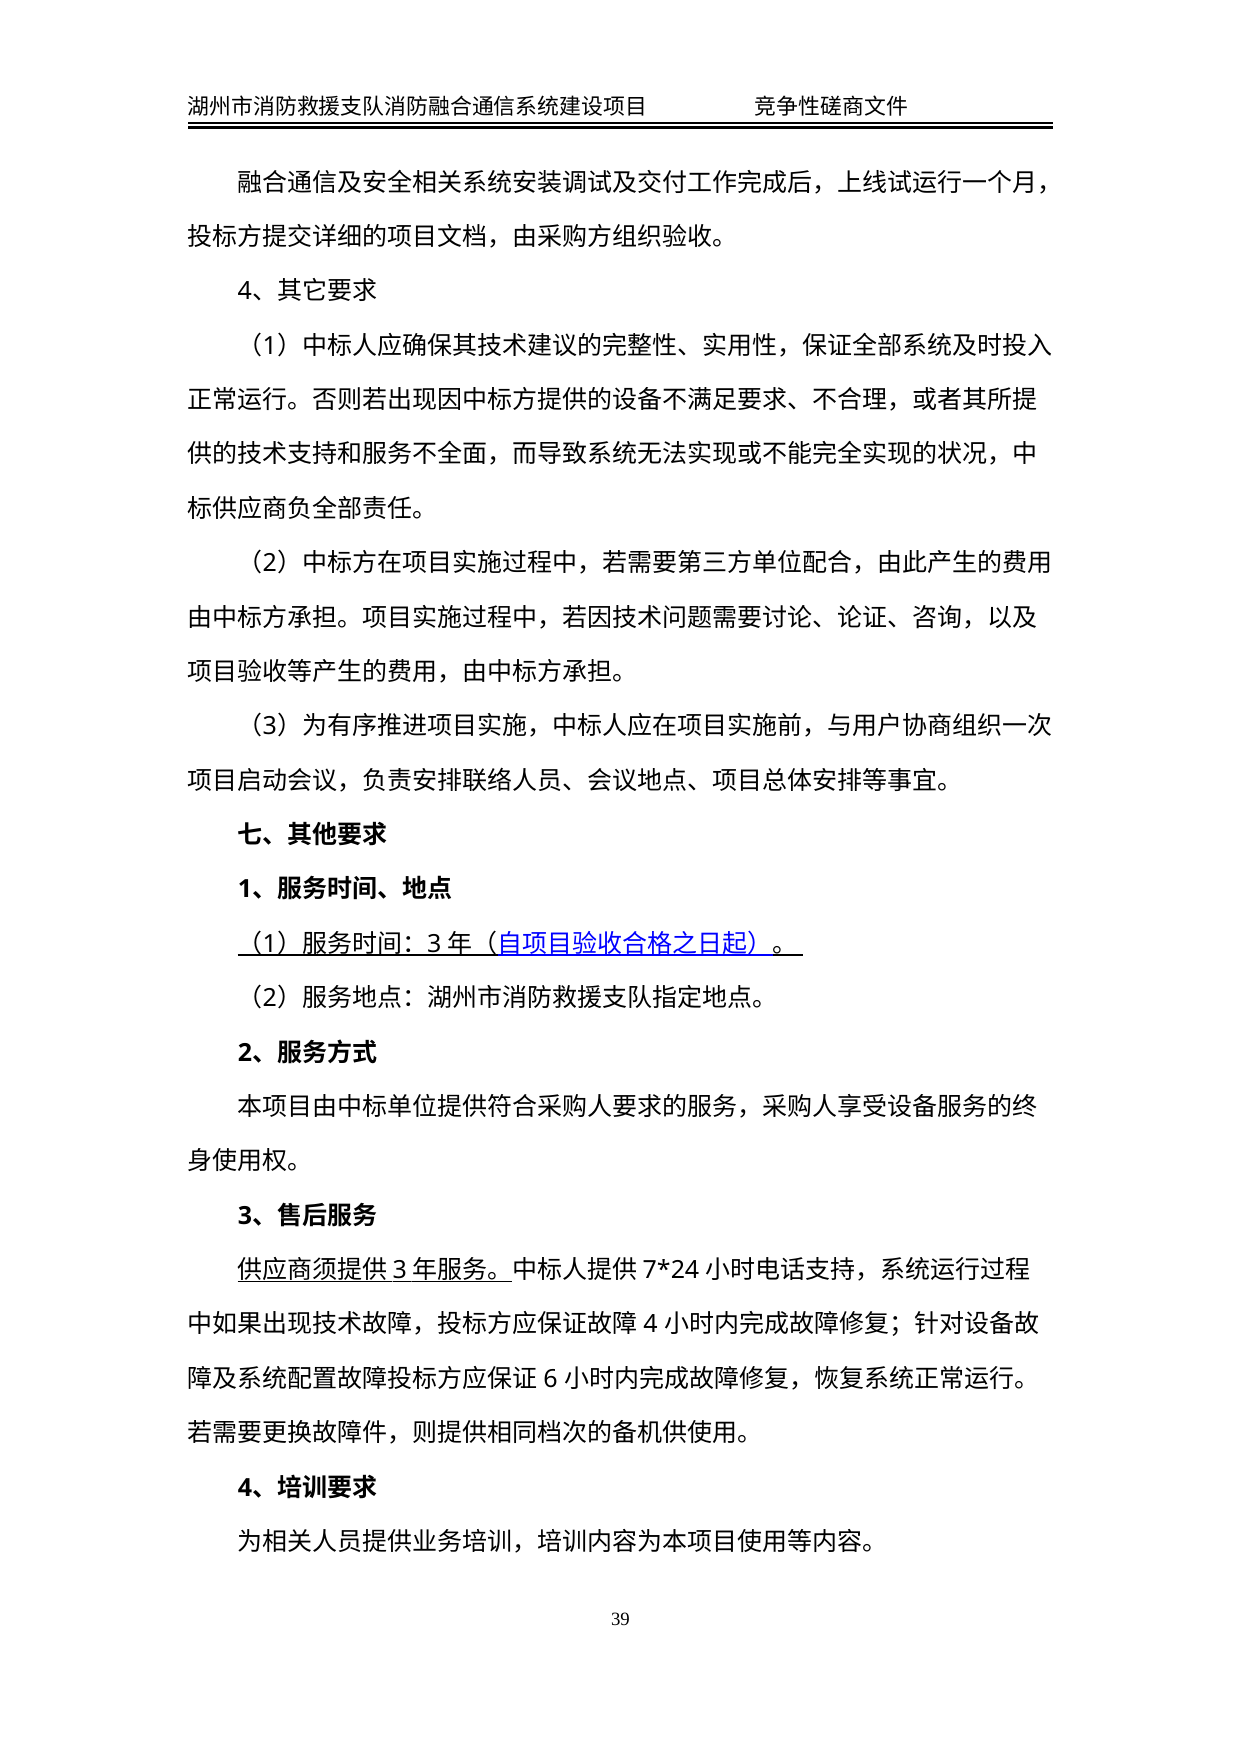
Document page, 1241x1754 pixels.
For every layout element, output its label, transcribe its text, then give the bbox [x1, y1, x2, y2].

text 本项目由中标单位提供符合采购人要求的服务，采购人享受设备服务的终身使用权。 [187, 1086, 1053, 1177]
text 融合通信及安全相关系统安装调试及交付工作完成后，上线试运行一个月，投标方提交详细的项目文档，由采购方组织验收。 [187, 162, 1053, 253]
text （1）中标人应确保其技术建议的完整性、实用性，保证全部系统及时投入正常运行。否则若出现因中标方提供的设备不满足要求、不合理，或者其所提供的技术支持和服务不全面，而导致系统无法实现或不能完全实现的状况，中标供应商负全部责任。 [187, 325, 1053, 524]
text （1）服务时间：3 年（自项目验收合格之日起）。 [187, 923, 1053, 959]
text 七、其他要求 [187, 814, 1053, 851]
text （2）中标方在项目实施过程中，若需要第三方单位配合，由此产生的费用由中标方承担。项目实施过程中，若因技术问题需要讨论、论证、咨询，以及项目验收等产生的费用，由中标方承担。 [187, 543, 1053, 688]
text 为相关人员提供业务培训，培训内容为本项目使用等内容。 [187, 1521, 1053, 1558]
text （2）服务地点：湖州市消防救援支队指定地点。 [187, 978, 1053, 1014]
text 1、服务时间、地点 [187, 869, 1053, 905]
text 4、培训要求 [187, 1467, 1053, 1503]
text 2、服务方式 [187, 1032, 1053, 1068]
text （3）为有序推进项目实施，中标人应在项目实施前，与用户协商组织一次项目启动会议，负责安排联络人员、会议地点、项目总体安排等事宜。 [187, 706, 1053, 796]
text 供应商须提供3年服务。中标人提供 7*24 小时电话支持，系统运行过程中如果出现技术故障，投标方应保证故障 4 小时内完成故障修复；针对设备故障及系统配置故障投标方应保证 6 小时内完成故障修复，恢复系统正常运行。若需要更换故障件，则提供相同档次的备机供使用。 [187, 1249, 1053, 1449]
text 3、售后服务 [187, 1195, 1053, 1231]
text 4、其它要求 [187, 271, 1053, 307]
